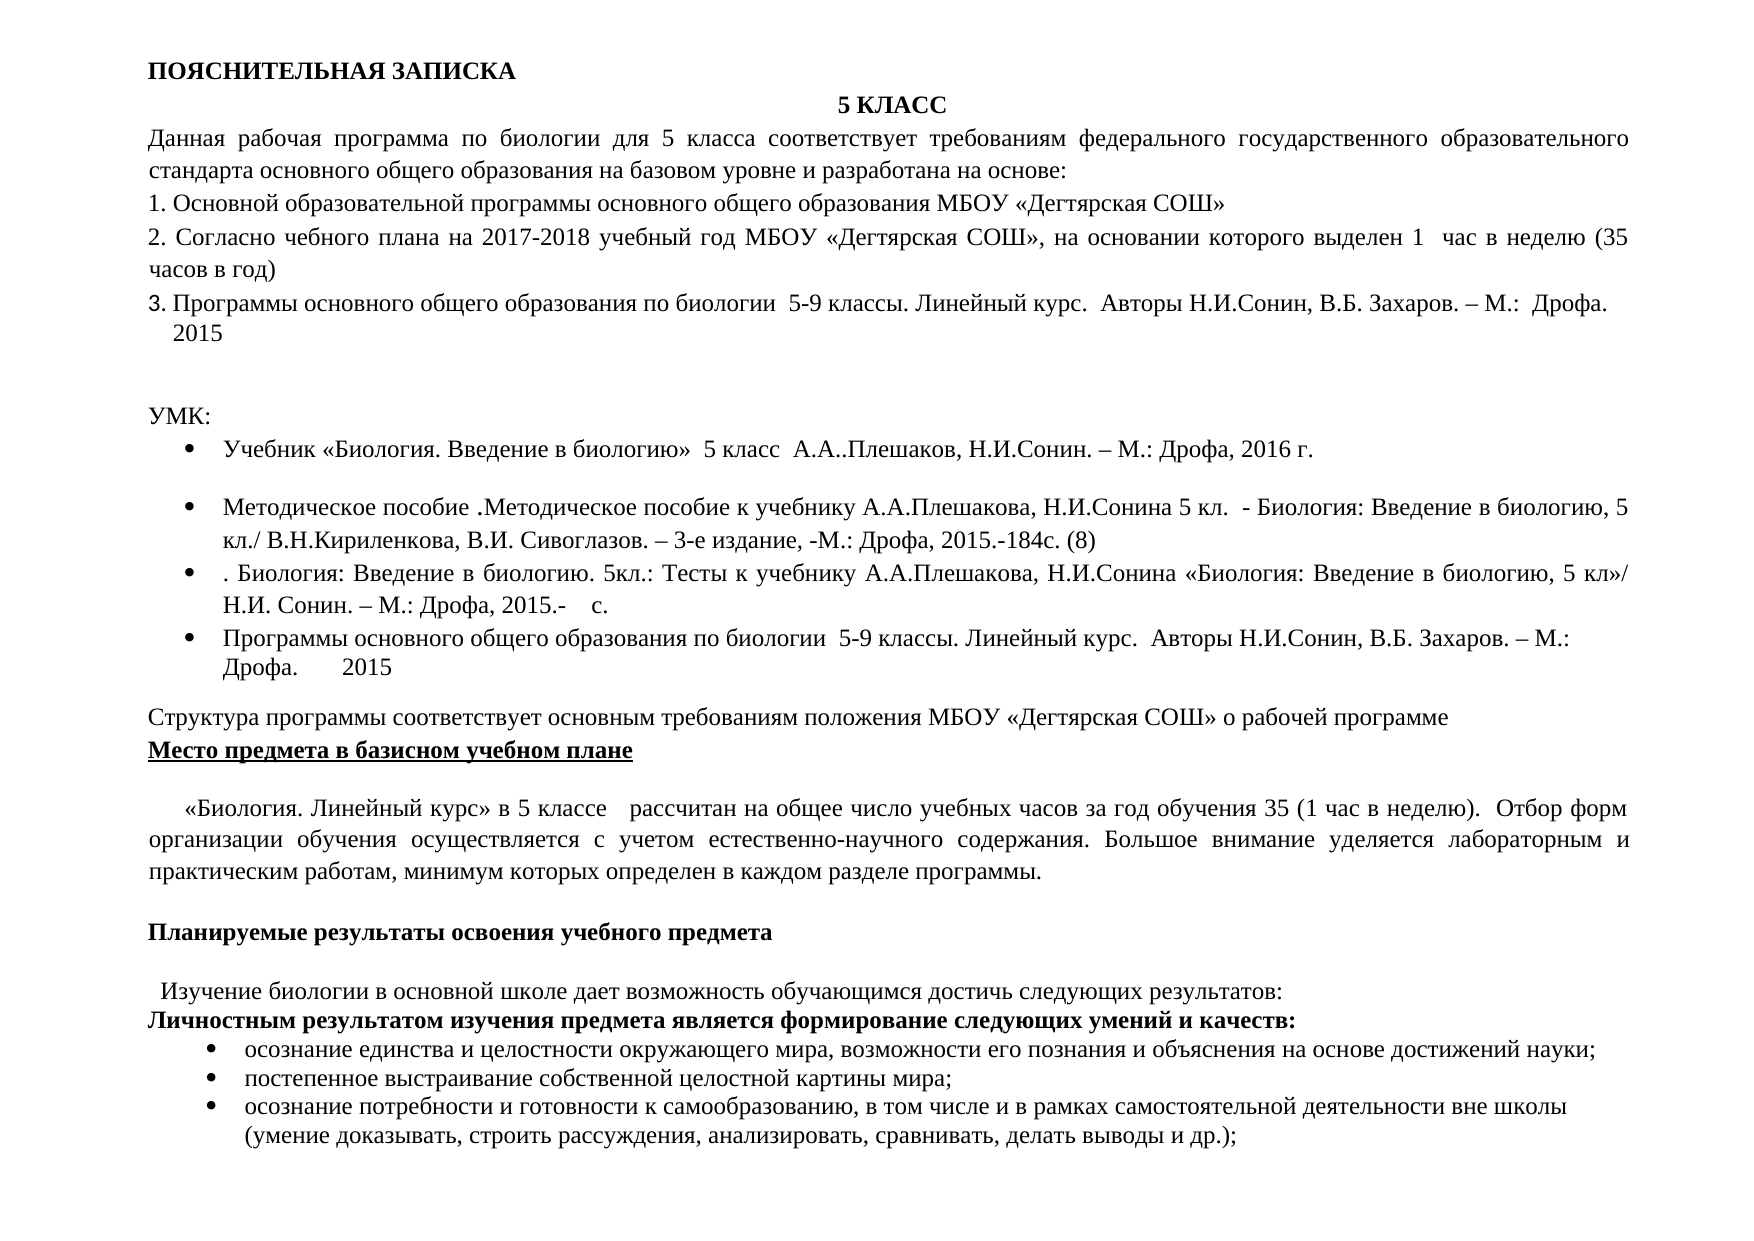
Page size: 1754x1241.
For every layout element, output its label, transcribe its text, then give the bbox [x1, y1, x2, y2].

text Место предмета в базисном учебном плане [148, 735, 1631, 764]
list Методическое пособие .Методическое пособие к учебнику А.А.Плешакова, Н.И.Сонина 5 кл. - Биология: Введение в биологию, 5 кл./ В.Н.Кириленкова, В.И. Сивоглазов. – 3-е издание, -М.: Дрофа, 2015.-184с. (8) [185, 488, 1631, 553]
list 2015 [148, 318, 1636, 346]
text 1. Основной образовательной программы основного общего образования МБОУ «Дегтярская СОШ» [148, 188, 1631, 217]
text Личностным результатом изучения предмета является формирование следующих умений и качеств: [148, 1005, 1631, 1034]
list 3. Программы основного общего образования по биологии 5-9 классы. Линейный курс. Авторы Н.И.Сонин, В.Б. Захаров. – М.: Дрофа. [148, 287, 1636, 318]
text 5 КЛАСС [148, 90, 1631, 118]
list осознание единства и целостности окружающего мира, возможности его познания и объяснения на основе достижений науки; [207, 1034, 1636, 1063]
list осознание потребности и готовности к самообразованию, в том числе и в рамках самостоятельной деятельности вне школы (умение доказывать, строить рассуждения, анализировать, сравнивать, делать выводы и др.); [207, 1091, 1636, 1149]
list Учебник «Биология. Введение в биологию» 5 класс А.А..Плешаков, Н.И.Сонин. – М.: Дрофа, . [185, 434, 1636, 463]
list Планируемые результаты освоения учебного предмета [148, 917, 1636, 946]
text Данная рабочая программа по биологии для 5 класса соответствует требованиям федерального государственного образовательного стандарта основного общего образования на базовом уровне и разработана на основе: [148, 123, 1631, 184]
list Программы основного общего образования по биологии 5-9 классы. Линейный курс. Авторы Н.И.Сонин, В.Б. Захаров. – М.: Дрофа. 2015 [185, 623, 1636, 681]
text Структура программы соответствует основным требованиям положения МБОУ «Дегтярская СОШ» о рабочей программе [148, 702, 1631, 731]
text Изучение биологии в основной школе дает возможность обучающимся достичь следующих результатов: [148, 976, 1631, 1005]
text 2. Согласно чебного плана на 2017-2018 учебный год МБОУ «Дегтярская СОШ», на основании которого выделен 1 час в неделю (35 часов в год) [148, 222, 1631, 282]
list . Биология: Введение в биологию. 5кл.: Тесты к учебнику А.А.Плешакова, Н.И.Сонина «Биология: Введение в биологию, 5 кл»/ Н.И. Сонин. – М.: Дрофа, 2015.- с. [185, 558, 1631, 619]
text «Биология. Линейный курс» в 5 классе рассчитан на общее число учебных часов за год обучения 35 (1 час в неделю). Отбор форм организации обучения осуществляется с учетом естественно-научного содержания. Большое внимание уделяется лабораторным и практическим работам, минимум которых определен в каждом разделе программы. [149, 793, 1631, 885]
text УМК: [148, 401, 1631, 429]
text ПОЯСНИТЕЛЬНАЯ ЗАПИСКА [148, 56, 1631, 85]
list постепенное выстраивание собственной целостной картины мира; [207, 1063, 1636, 1091]
